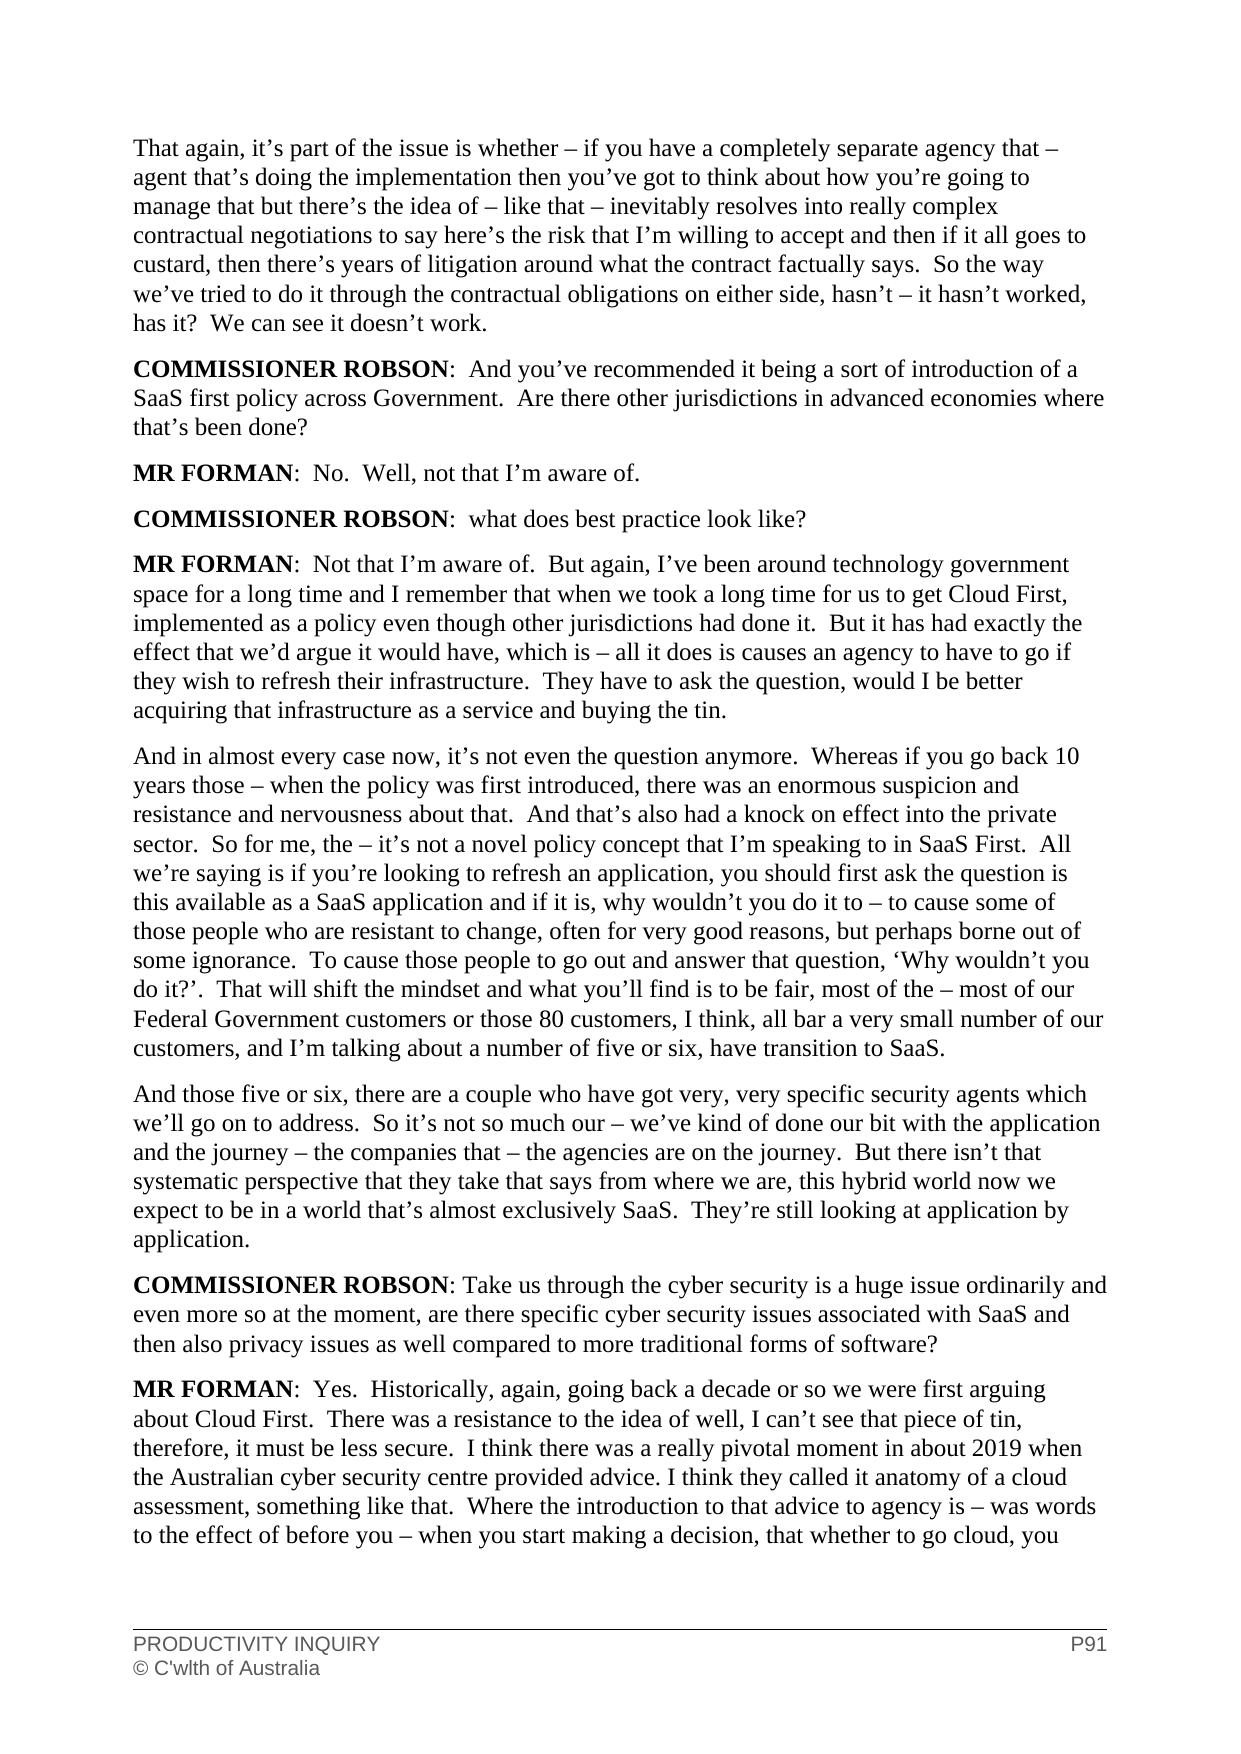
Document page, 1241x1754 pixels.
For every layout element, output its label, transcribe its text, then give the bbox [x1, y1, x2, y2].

text COMMISSIONER ROBSON: Take us through the cyber security is a huge issue ordinarily and even more so at the moment, are there specific cyber security issues associated with SaaS and then also privacy issues as well compared to more traditional forms of software? [133, 1270, 1107, 1358]
text That again, it’s part of the issue is whether – if you have a completely separate agency that – agent that’s doing the implementation then you’ve got to think about how you’re going to manage that but there’s the idea of – like that – inevitably resolves into really complex contractual negotiations to say here’s the risk that I’m willing to accept and then if it all goes to custard, then there’s years of litigation around what the contract factually says. So the way we’ve tried to do it through the contractual obligations on either side, hasn’t – it hasn’t worked, has it? We can see it doesn’t work. [133, 133, 1107, 337]
text MR FORMAN: Not that I’m aware of. But again, I’ve been around technology government space for a long time and I remember that when we took a long time for us to get Cloud First, implemented as a policy even though other jurisdictions had done it. But it has had exactly the effect that we’d argue it would have, which is – all it does is causes an agency to have to go if they wish to refresh their infrastructure. They have to ask the question, would I be better acquiring that infrastructure as a service and buying the tin. [133, 549, 1107, 724]
text And in almost every case now, it’s not even the question anymore. Whereas if you go back 10 years those – when the policy was first introduced, there was an enormous suspicion and resistance and nervousness about that. And that’s also had a knock on effect into the private sector. So for me, the – it’s not a novel policy concept that I’m speaking to in SaaS First. All we’re saying is if you’re looking to refresh an application, you should first ask the question is this available as a SaaS application and if it is, why wouldn’t you do it to – to cause some of those people who are resistant to change, often for very good reasons, but perhaps borne out of some ignorance. To cause those people to go out and answer that question, ‘Why wouldn’t you do it?’. That will shift the mindset and what you’ll find is to be fair, most of the – most of our Federal Government customers or those 80 customers, I think, all bar a very small number of our customers, and I’m talking about a number of five or six, have transition to SaaS. [133, 741, 1107, 1062]
text COMMISSIONER ROBSON: And you’ve recommended it being a sort of introduction of a SaaS first policy across Government. Are there other jurisdictions in advanced economies where that’s been done? [133, 354, 1107, 441]
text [133, 1374, 1107, 1549]
text And those five or six, there are a couple who have got very, very specific security agents which we’ll go on to address. So it’s not so much our – we’ve kind of done our bit with the application and the journey – the companies that – the agencies are on the journey. But there isn’t that systematic perspective that they take that says from where we are, this hybrid world now we expect to be in a world that’s almost exclusively SaaS. They’re still looking at application by application. [133, 1079, 1107, 1254]
text COMMISSIONER ROBSON: what does best practice look like? [133, 504, 1107, 533]
text MR FORMAN: No. Well, not that I’m aware of. [133, 458, 1107, 487]
